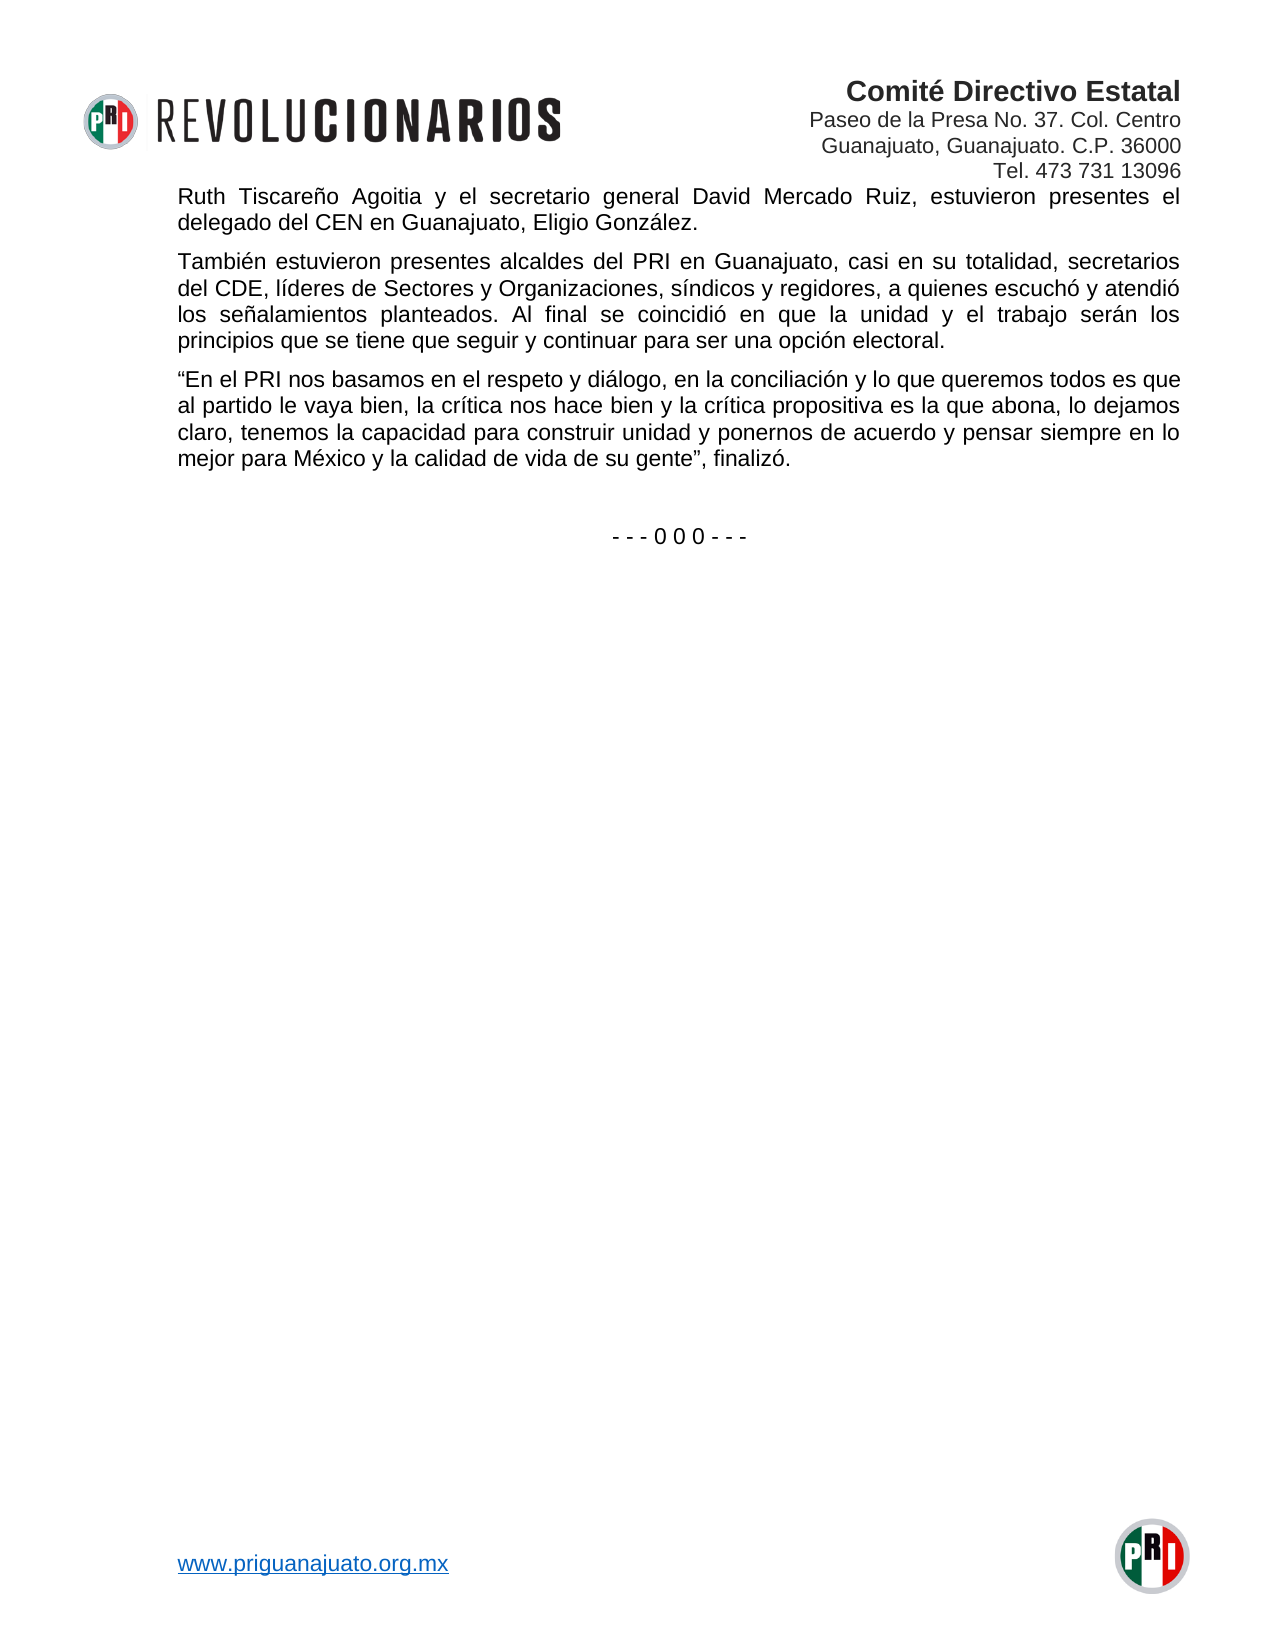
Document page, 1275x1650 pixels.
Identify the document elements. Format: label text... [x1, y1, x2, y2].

text - - - 0 0 0 - - - [177, 523, 1181, 549]
text “En el PRI nos basamos en el respeto y diálogo, en la conciliación y lo que queremos todos es que al partido le vaya bien, la crítica nos hace bien y la crítica propositiva es la que abona, lo dejamos claro, tenemos la capacidad para construir unidad y ponernos de acuerdo y pensar siempre en lo mejor para México y la calidad de vida de su gente”, finalizó. [177, 366, 1181, 472]
picture [1114, 1518, 1190, 1594]
picture [83, 94, 561, 151]
text También estuvieron presentes alcaldes del PRI en Guanajuato, casi en su totalidad, secretarios del CDE, líderes de Sectores y Organizaciones, síndicos y regidores, a quienes escuchó y atendió los señalamientos planteados. Al final se coincidió en que la unidad y el trabajo serán los principios que se tiene que seguir y continuar para ser una opción electoral. [177, 248, 1181, 354]
